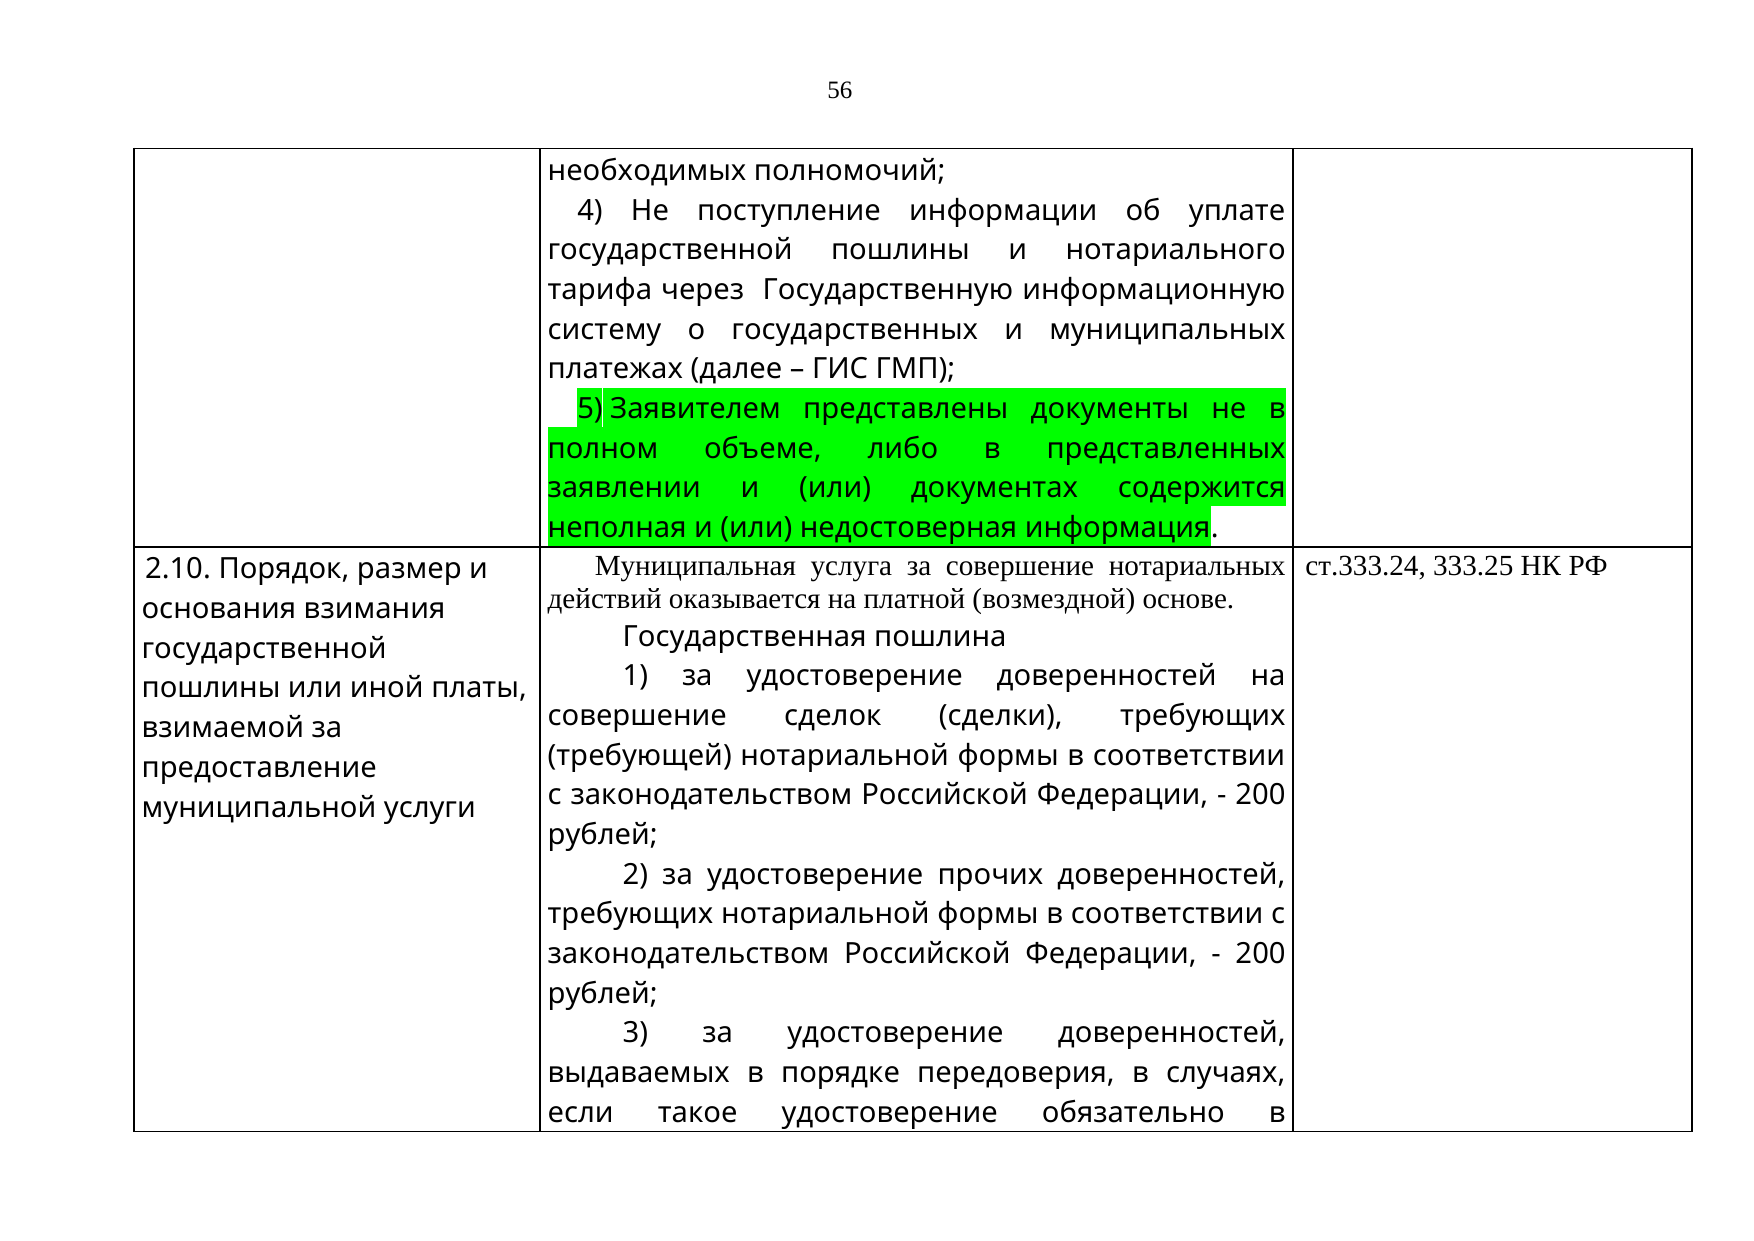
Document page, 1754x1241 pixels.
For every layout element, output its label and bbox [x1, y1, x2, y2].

table_cell [541, 548, 1292, 1131]
table_cell [135, 548, 539, 1131]
table_cell [1294, 548, 1691, 1131]
table_cell [1294, 149, 1691, 546]
table_cell [135, 149, 539, 546]
table_cell [541, 149, 1292, 546]
